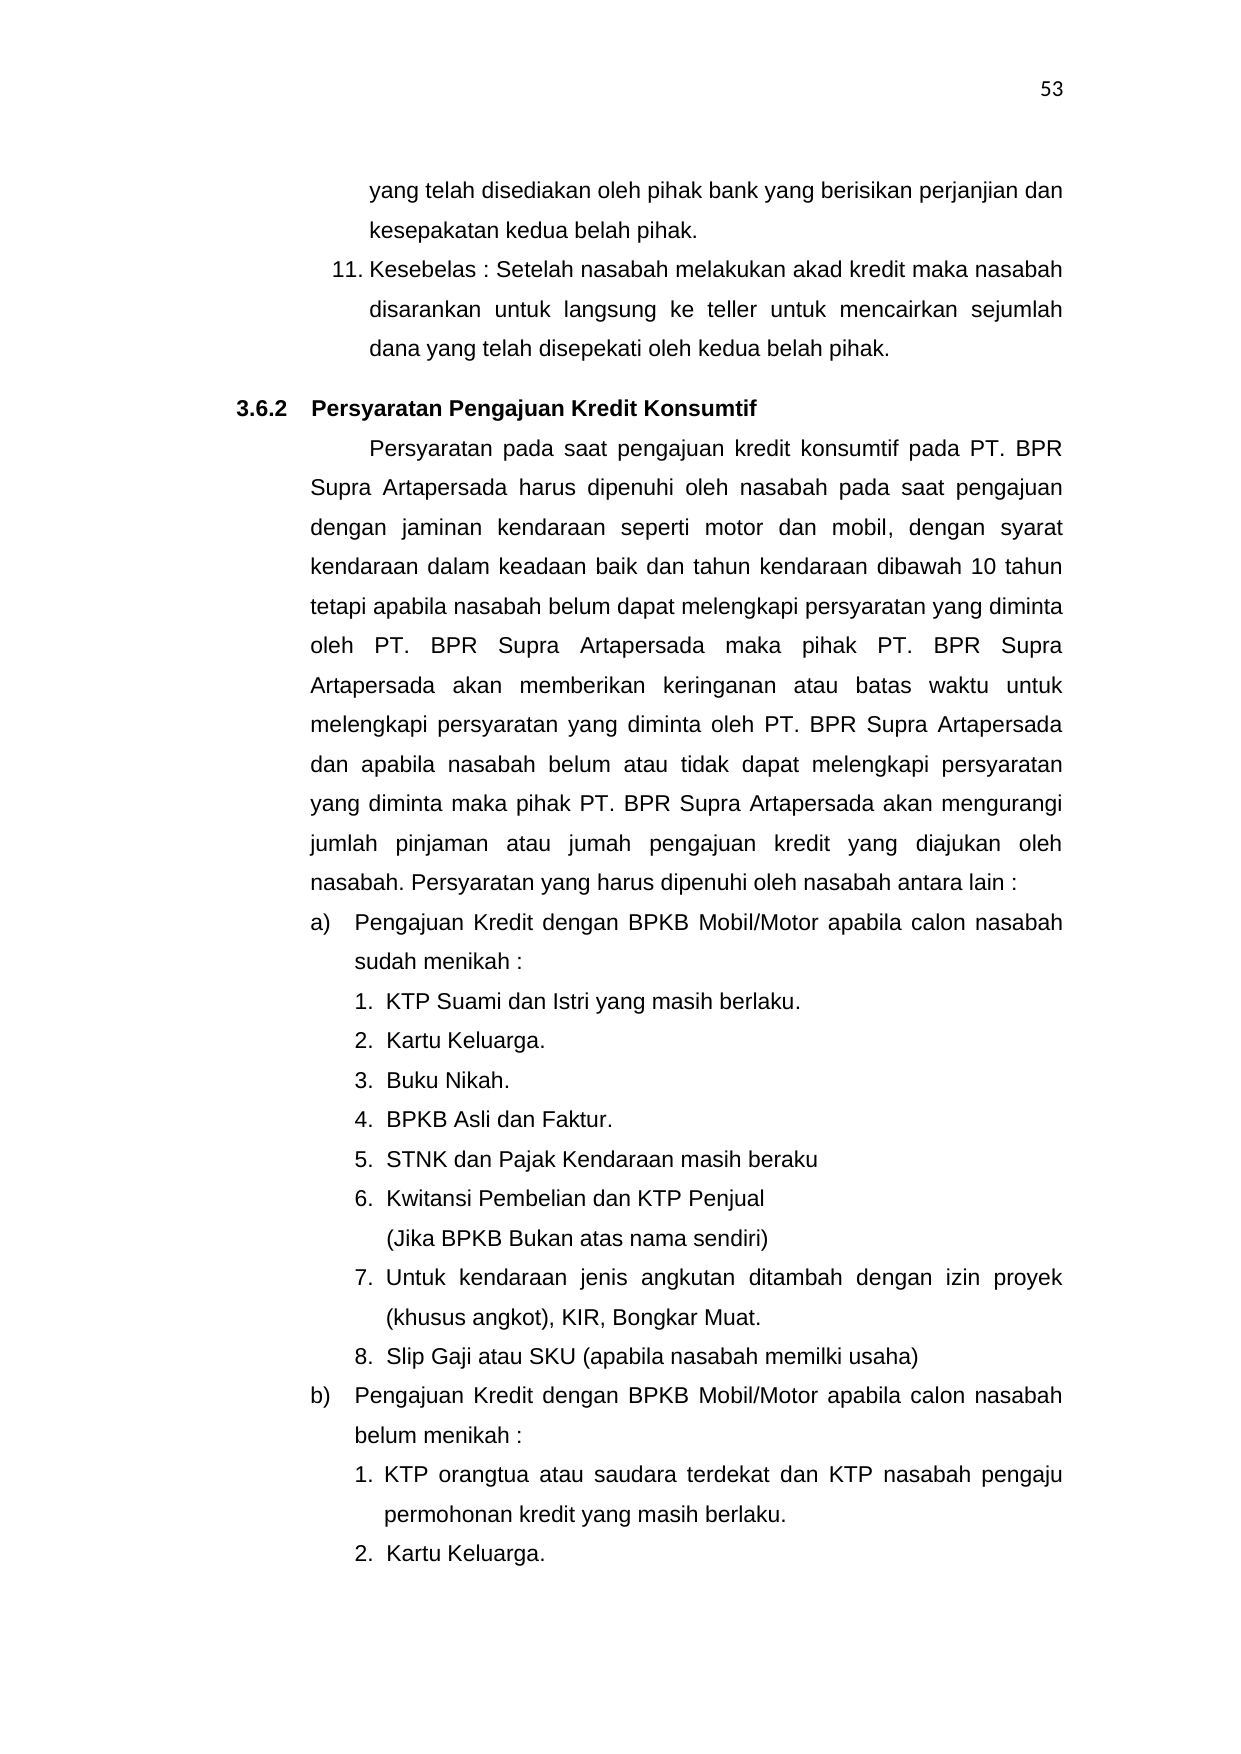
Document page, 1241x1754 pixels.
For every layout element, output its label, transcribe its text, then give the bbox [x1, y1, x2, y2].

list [332, 177, 1063, 243]
list Pengajuan Kredit dengan BPKB Mobil/Motor apabila calon nasabah belum menikah : [310, 1382, 1063, 1448]
list 1. KTP Suami dan Istri yang masih berlaku. [354, 988, 1063, 1014]
list 6. Kwitansi Pembelian dan KTP Penjual [354, 1185, 1063, 1211]
list 5. STNK dan Pajak Kendaraan masih beraku [354, 1146, 1063, 1172]
list 4. BPKB Asli dan Faktur. [354, 1106, 1063, 1132]
list 1. KTP orangtua atau saudara terdekat dan KTP nasabah pengaju permohonan kredit yang masih berlaku. [354, 1461, 1063, 1527]
list 2. Kartu Keluarga. [311, 1540, 1063, 1567]
text Persyaratan pada saat pengajuan kredit konsumtif pada PT. BPR Supra Artapersada harus dipenuhi oleh nasabah pada saat pengajuan dengan jaminan kendaraan seperti motor dan mobil, dengan syarat kendaraan dalam keadaan baik dan tahun kendaraan dibawah 10 tahun tetapi apabila nasabah belum dapat melengkapi persyaratan yang diminta oleh PT. BPR Supra Artapersada maka pihak PT. BPR Supra Artapersada akan memberikan keringanan atau batas waktu untuk melengkapi persyaratan yang diminta oleh PT. BPR Supra Artapersada dan apabila nasabah belum atau tidak dapat melengkapi persyaratan yang diminta maka pihak PT. BPR Supra Artapersada akan mengurangi jumlah pinjaman atau jumah pengajuan kredit yang diajukan oleh nasabah. Persyaratan yang harus dipenuhi oleh nasabah antara lain : [310, 435, 1063, 896]
text 3.6.2 Persyaratan Pengajuan Kredit Konsumtif [236, 395, 1063, 422]
list 7. Untuk kendaraan jenis angkutan ditambah dengan izin proyek (khusus angkot), KIR, Bongkar Muat. [354, 1264, 1063, 1330]
list (Jika BPKB Bukan atas nama sendiri) [354, 1224, 1063, 1251]
list 3. Buku Nikah. [354, 1067, 1063, 1093]
list Pengajuan Kredit dengan BPKB Mobil/Motor apabila calon nasabah sudah menikah : [310, 909, 1063, 974]
list Kesebelas : Setelah nasabah melakukan akad kredit maka nasabah disarankan untuk langsung ke teller untuk mencairkan sejumlah dana yang telah disepekati oleh kedua belah pihak. [332, 256, 1063, 361]
list 8. Slip Gaji atau SKU (apabila nasabah memilki usaha) [354, 1343, 1063, 1369]
list 2. Kartu Keluarga. [354, 1027, 1063, 1053]
